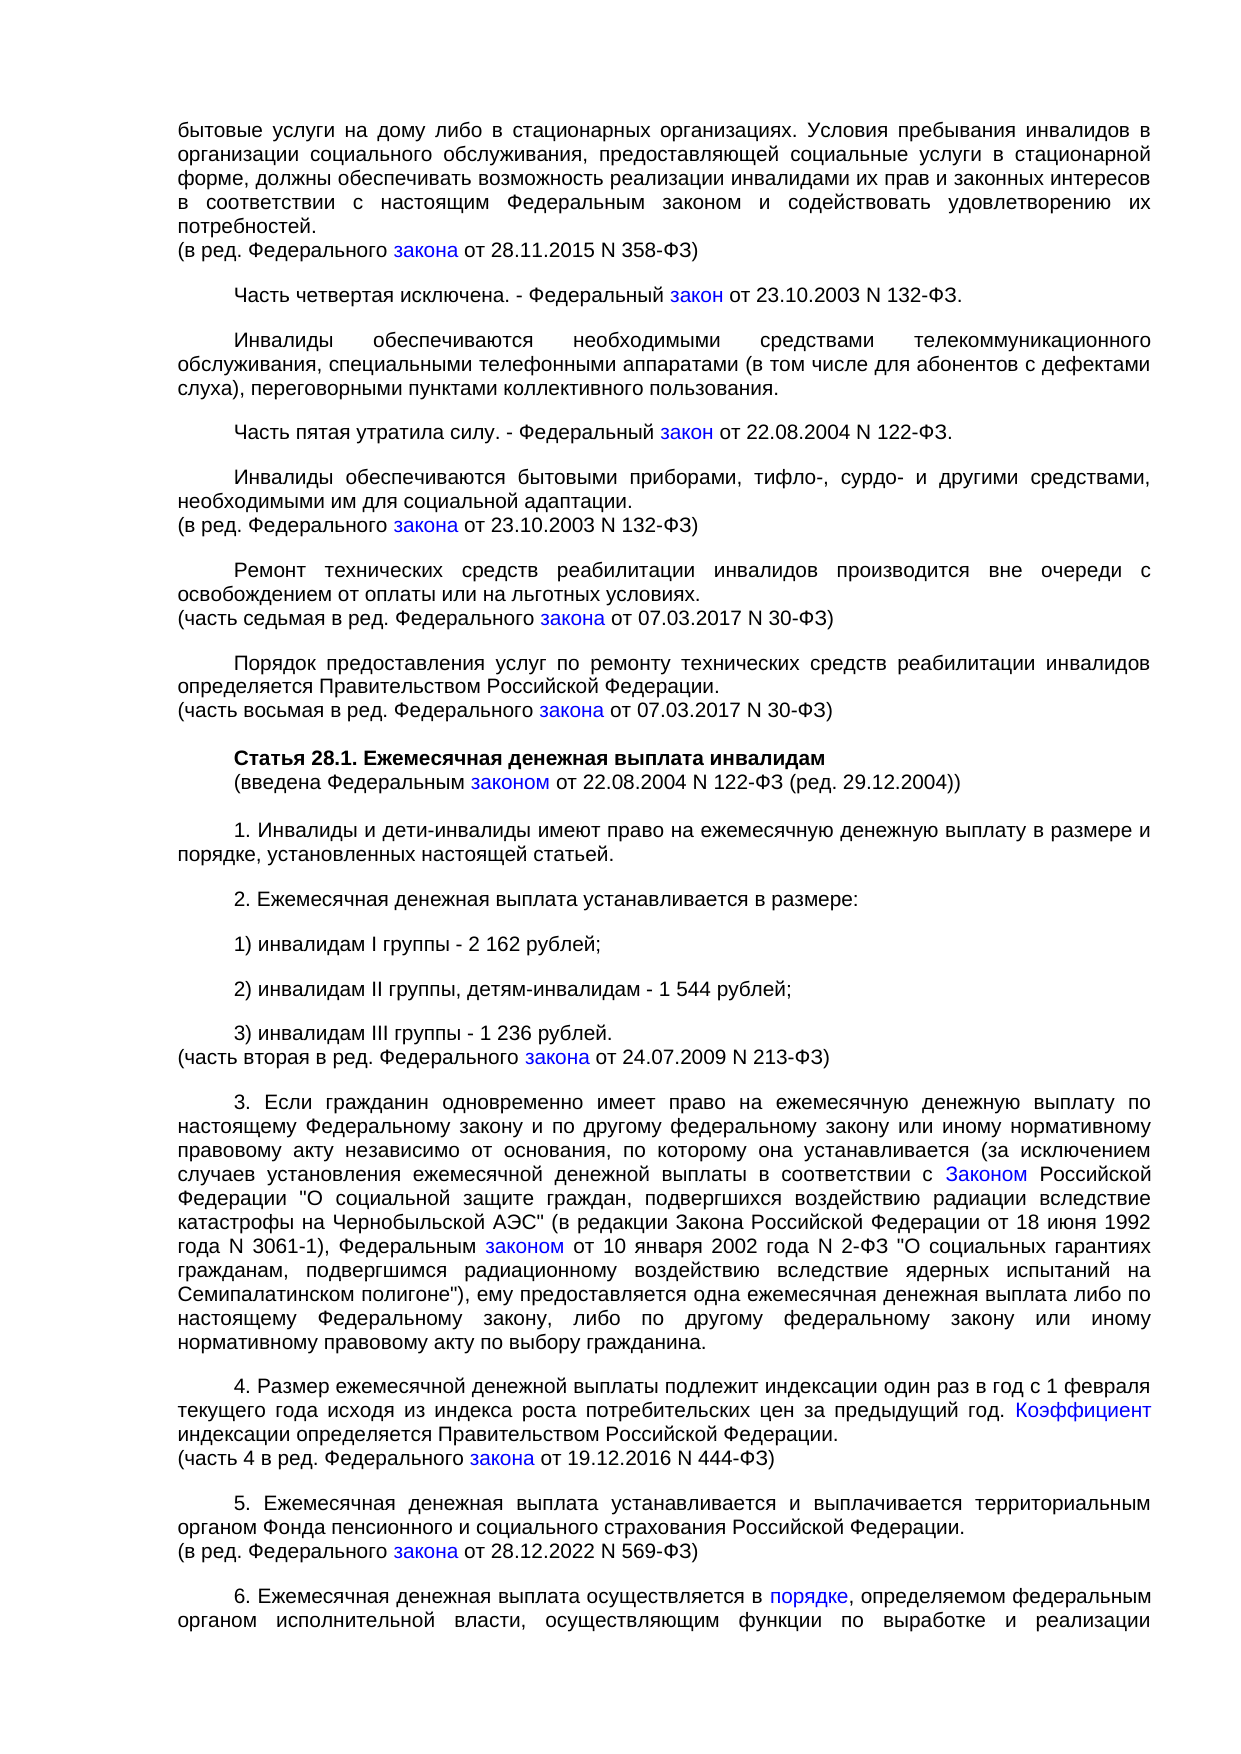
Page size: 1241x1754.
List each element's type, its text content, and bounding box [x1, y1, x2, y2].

text (введена Федеральным законом от 22.08.2004 N 122-ФЗ (ред. 29.12.2004)) [177, 770, 1152, 794]
text 3. Если гражданин одновременно имеет право на ежемесячную денежную выплату по настоящему Федеральному закону и по другому федеральному закону или иному нормативному правовому акту независимо от основания, по которому она устанавливается (за исключением случаев установления ежемесячной денежной выплаты в соответствии с Законом Российской Федерации "О социальной защите граждан, подвергшихся воздействию радиации вследствие катастрофы на Чернобыльской АЭС" (в редакции Закона Российской Федерации от 18 июня 1992 года N 3061-1), Федеральным законом от 10 января 2002 года N 2-ФЗ "О социальных гарантиях гражданам, подвергшимся радиационному воздействию вследствие ядерных испытаний на Семипалатинском полигоне"), ему предоставляется одна ежемесячная денежная выплата либо по настоящему Федеральному закону, либо по другому федеральному закону или иному нормативному правовому акту по выбору гражданина. [177, 1090, 1152, 1353]
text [177, 118, 1152, 238]
text 1. Инвалиды и дети-инвалиды имеют право на ежемесячную денежную выплату в размере и порядке, установленных настоящей статьей. [177, 818, 1152, 866]
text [177, 1584, 1152, 1632]
text 3) инвалидам III группы - 1 236 рублей. [177, 1021, 1152, 1045]
text Порядок предоставления услуг по ремонту технических средств реабилитации инвалидов определяется Правительством Российской Федерации. [177, 650, 1152, 698]
text Инвалиды обеспечиваются бытовыми приборами, тифло-, сурдо- и другими средствами, необходимыми им для социальной адаптации. [177, 465, 1152, 513]
text 5. Ежемесячная денежная выплата устанавливается и выплачивается территориальным органом Фонда пенсионного и социального страхования Российской Федерации. [177, 1491, 1152, 1539]
text Ремонт технических средств реабилитации инвалидов производится вне очереди с освобождением от оплаты или на льготных условиях. [177, 558, 1152, 606]
text Инвалиды обеспечиваются необходимыми средствами телекоммуникационного обслуживания, специальными телефонными аппаратами (в том числе для абонентов с дефектами слуха), переговорными пунктами коллективного пользования. [177, 327, 1152, 399]
text (в ред. Федерального закона от 28.11.2015 N 358-ФЗ) [177, 238, 1152, 262]
text (в ред. Федерального закона от 23.10.2003 N 132-ФЗ) [177, 513, 1152, 537]
text Часть четвертая исключена. - Федеральный закон от 23.10.2003 N 132-ФЗ. [177, 283, 1152, 307]
text 1) инвалидам I группы - 2 162 рублей; [177, 932, 1152, 956]
title Статья 28.1. Ежемесячная денежная выплата инвалидам [177, 746, 1152, 770]
text Часть пятая утратила силу. - Федеральный закон от 22.08.2004 N 122-ФЗ. [177, 420, 1152, 444]
text 2) инвалидам II группы, детям-инвалидам - 1 544 рублей; [177, 976, 1152, 1000]
text 2. Ежемесячная денежная выплата устанавливается в размере: [177, 887, 1152, 911]
text (часть 4 в ред. Федерального закона от 19.12.2016 N 444-ФЗ) [177, 1446, 1152, 1470]
text (часть седьмая в ред. Федерального закона от 07.03.2017 N 30-ФЗ) [177, 606, 1152, 629]
text 4. Размер ежемесячной денежной выплаты подлежит индексации один раз в год с 1 февраля текущего года исходя из индекса роста потребительских цен за предыдущий год. Коэффициент индексации определяется Правительством Российской Федерации. [177, 1374, 1152, 1446]
text (часть восьмая в ред. Федерального закона от 07.03.2017 N 30-ФЗ) [177, 698, 1152, 722]
text (в ред. Федерального закона от 28.12.2022 N 569-ФЗ) [177, 1539, 1152, 1563]
text (часть вторая в ред. Федерального закона от 24.07.2009 N 213-ФЗ) [177, 1045, 1152, 1069]
